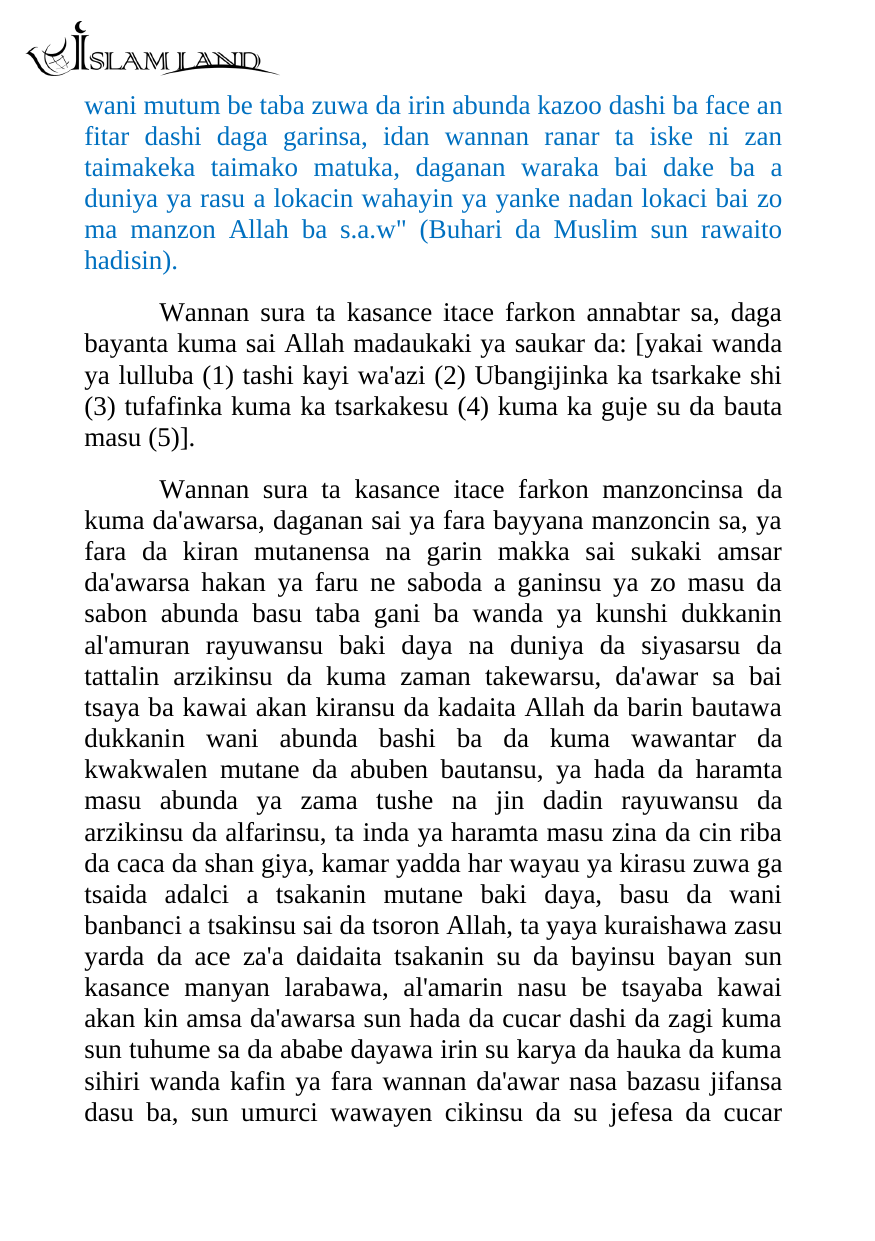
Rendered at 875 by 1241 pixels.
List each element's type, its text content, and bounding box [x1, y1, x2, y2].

text Wannan sura ta kasance itace farkon annabtar sa, daga bayanta kuma sai Allah madaukaki ya saukar da: [yakai wanda ya lulluba (1) tashi kayi wa'azi (2) Ubangijinka ka tsarkake shi (3) tufafinka kuma ka tsarkakesu (4) kuma ka guje su da bauta masu (5)]. [84, 296, 783, 452]
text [84, 89, 783, 276]
picture [25, 21, 281, 76]
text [84, 473, 783, 1127]
